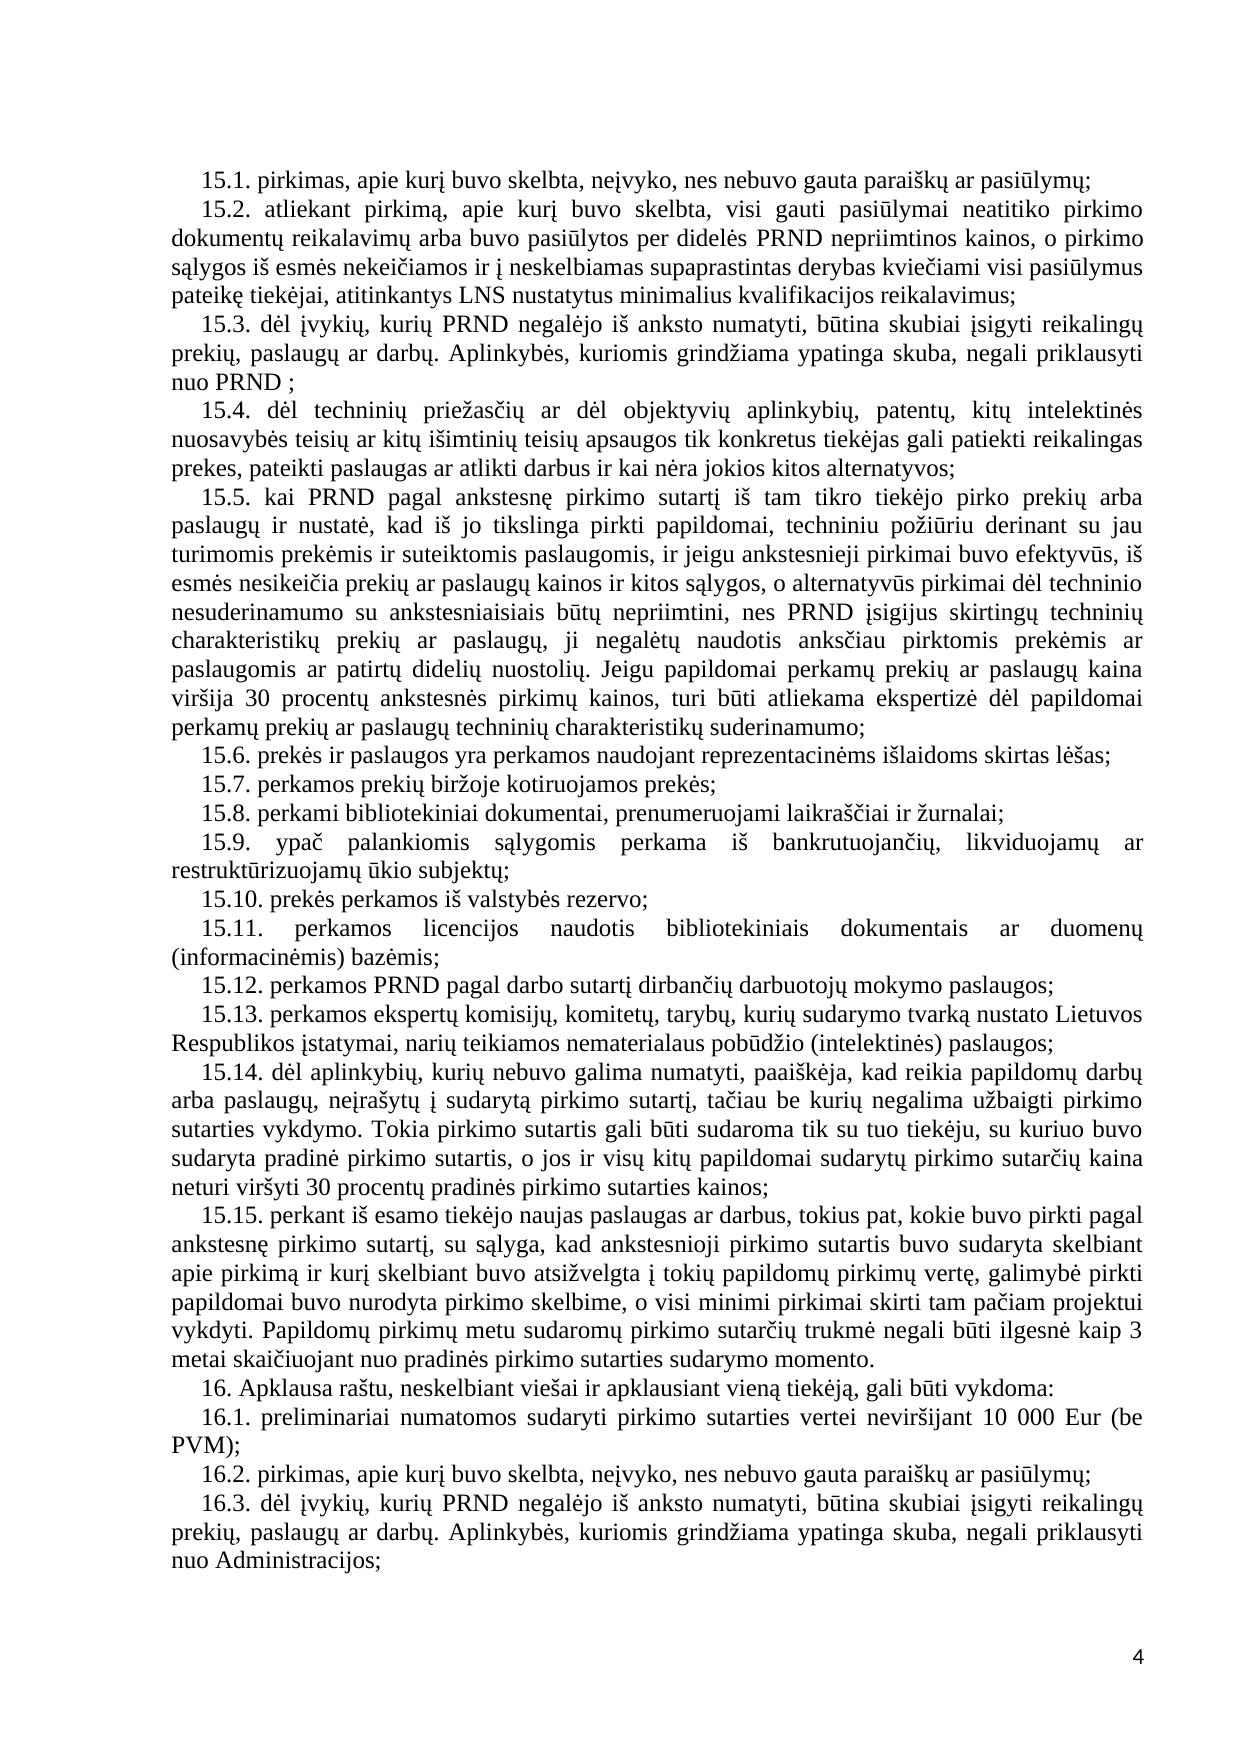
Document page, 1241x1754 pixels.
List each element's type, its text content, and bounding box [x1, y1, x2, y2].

text 15.8. perkami bibliotekiniai dokumentai, prenumeruojami laikraščiai ir žurnalai; [171, 798, 1144, 827]
text 15.9. ypač palankiomis sąlygomis perkama iš bankrutuojančių, likviduojamų ar restruktūrizuojamų ūkio subjektų; [171, 827, 1144, 884]
text 15.6. prekės ir paslaugos yra perkamos naudojant reprezentacinėms išlaidoms skirtas lėšas; [171, 740, 1144, 769]
text 15.1. pirkimas, apie kurį buvo skelbta, neįvyko, nes nebuvo gauta paraiškų ar pasiūlymų; [171, 165, 1144, 194]
text 15.10. prekės perkamos iš valstybės rezervo; [171, 884, 1144, 913]
text 15.5. kai PRND pagal ankstesnę pirkimo sutartį iš tam tikro tiekėjo pirko prekių arba paslaugų ir nustatė, kad iš jo tikslinga pirkti papildomai, techniniu požiūriu derinant su jau turimomis prekėmis ir suteiktomis paslaugomis, ir jeigu ankstesnieji pirkimai buvo efektyvūs, iš esmės nesikeičia prekių ar paslaugų kainos ir kitos sąlygos, o alternatyvūs pirkimai dėl techninio nesuderinamumo su ankstesniaisiais būtų nepriimtini, nes PRND įsigijus skirtingų techninių charakteristikų prekių ar paslaugų, ji negalėtų naudotis anksčiau pirktomis prekėmis ar paslaugomis ar patirtų didelių nuostolių. Jeigu papildomai perkamų prekių ar paslaugų kaina viršija 30 procentų ankstesnės pirkimų kainos, turi būti atliekama ekspertizė dėl papildomai perkamų prekių ar paslaugų techninių charakteristikų suderinamumo; [171, 482, 1144, 740]
text 16.3. dėl įvykių, kurių PRND negalėjo iš anksto numatyti, būtina skubiai įsigyti reikalingų prekių, paslaugų ar darbų. Aplinkybės, kuriomis grindžiama ypatinga skuba, negali priklausyti nuo Administracijos; [171, 1488, 1144, 1574]
text 16.1. preliminariai numatomos sudaryti pirkimo sutarties vertei neviršijant 10 000 Eur (be PVM); [171, 1402, 1144, 1459]
text 16.2. pirkimas, apie kurį buvo skelbta, neįvyko, nes nebuvo gauta paraiškų ar pasiūlymų; [171, 1459, 1144, 1488]
text 15.11. perkamos licencijos naudotis bibliotekiniais dokumentais ar duomenų (informacinėmis) bazėmis; [171, 913, 1144, 970]
text 15.7. perkamos prekių biržoje kotiruojamos prekės; [171, 769, 1144, 798]
text 15.15. perkant iš esamo tiekėjo naujas paslaugas ar darbus, tokius pat, kokie buvo pirkti pagal ankstesnę pirkimo sutartį, su sąlyga, kad ankstesnioji pirkimo sutartis buvo sudaryta skelbiant apie pirkimą ir kurį skelbiant buvo atsižvelgta į tokių papildomų pirkimų vertę, galimybė pirkti papildomai buvo nurodyta pirkimo skelbime, o visi minimi pirkimai skirti tam pačiam projektui vykdyti. Papildomų pirkimų metu sudaromų pirkimo sutarčių trukmė negali būti ilgesnė kaip 3 metai skaičiuojant nuo pradinės pirkimo sutarties sudarymo momento. [171, 1200, 1144, 1373]
text 16. Apklausa raštu, neskelbiant viešai ir apklausiant vieną tiekėją, gali būti vykdoma: [171, 1373, 1144, 1402]
text 15.4. dėl techninių priežasčių ar dėl objektyvių aplinkybių, patentų, kitų intelektinės nuosavybės teisių ar kitų išimtinių teisių apsaugos tik konkretus tiekėjas gali patiekti reikalingas prekes, pateikti paslaugas ar atlikti darbus ir kai nėra jokios kitos alternatyvos; [171, 395, 1144, 482]
text 15.3. dėl įvykių, kurių PRND negalėjo iš anksto numatyti, būtina skubiai įsigyti reikalingų prekių, paslaugų ar darbų. Aplinkybės, kuriomis grindžiama ypatinga skuba, negali priklausyti nuo PRND ; [171, 309, 1144, 395]
text 15.2. atliekant pirkimą, apie kurį buvo skelbta, visi gauti pasiūlymai neatitiko pirkimo dokumentų reikalavimų arba buvo pasiūlytos per didelės PRND nepriimtinos kainos, o pirkimo sąlygos iš esmės nekeičiamos ir į neskelbiamas supaprastintas derybas kviečiami visi pasiūlymus pateikę tiekėjai, atitinkantys LNS nustatytus minimalius kvalifikacijos reikalavimus; [171, 194, 1144, 309]
text 15.12. perkamos PRND pagal darbo sutartį dirbančių darbuotojų mokymo paslaugos; [171, 970, 1144, 999]
text 15.14. dėl aplinkybių, kurių nebuvo galima numatyti, paaiškėja, kad reikia papildomų darbų arba paslaugų, neįrašytų į sudarytą pirkimo sutartį, tačiau be kurių negalima užbaigti pirkimo sutarties vykdymo. Tokia pirkimo sutartis gali būti sudaroma tik su tuo tiekėju, su kuriuo buvo sudaryta pradinė pirkimo sutartis, o jos ir visų kitų papildomai sudarytų pirkimo sutarčių kaina neturi viršyti 30 procentų pradinės pirkimo sutarties kainos; [171, 1057, 1144, 1200]
text 15.13. perkamos ekspertų komisijų, komitetų, tarybų, kurių sudarymo tvarką nustato Lietuvos Respublikos įstatymai, narių teikiamos nematerialaus pobūdžio (intelektinės) paslaugos; [171, 999, 1144, 1057]
